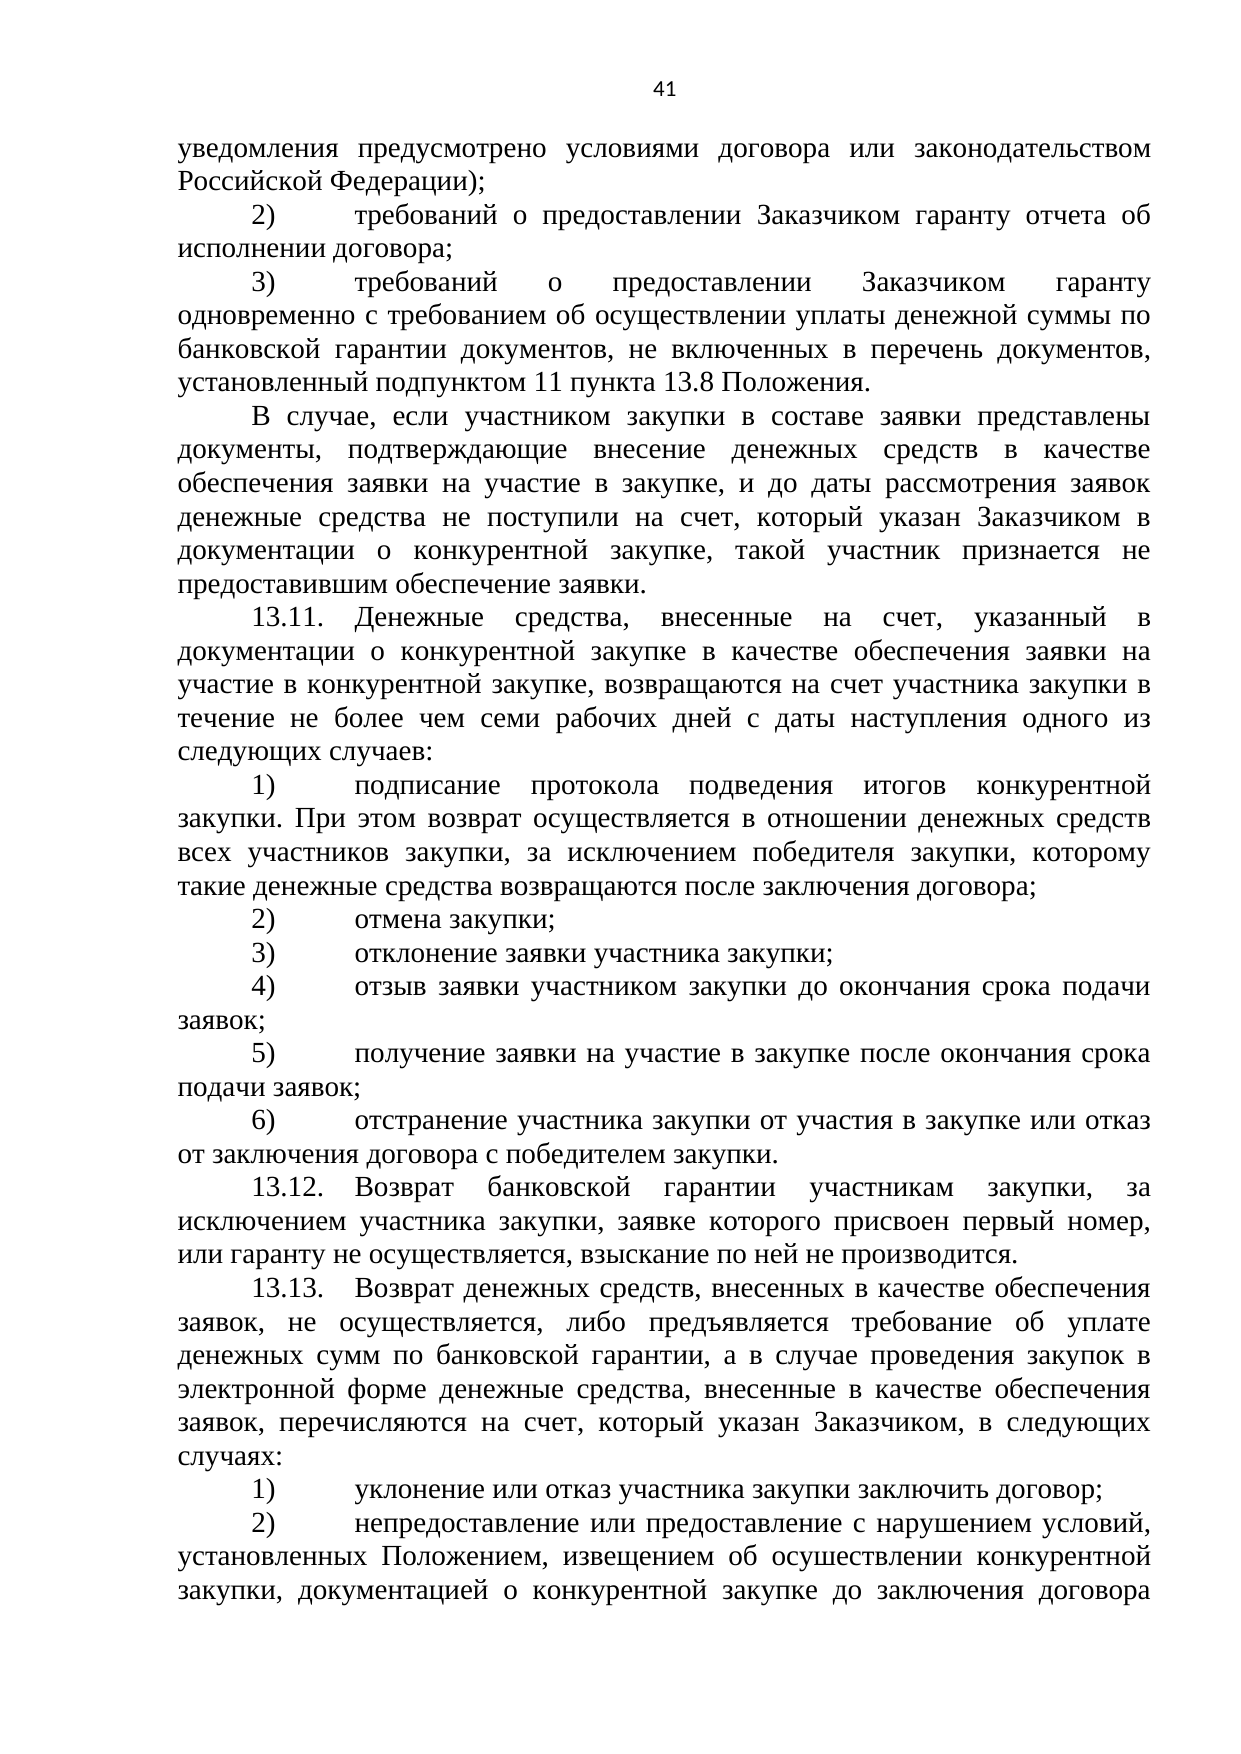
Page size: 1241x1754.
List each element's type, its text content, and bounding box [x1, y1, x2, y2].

list Возврат денежных средств, внесенных в качестве обеспечения заявок, не осуществляется, либо предъявляется требование об уплате денежных сумм по банковской гарантии, а в случае проведения закупок в электронной форме денежные средства, внесенные в качестве обеспечения заявок, перечисляются на счет, который указан Заказчиком, в следующих случаях: [177, 1270, 1152, 1471]
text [177, 130, 1152, 197]
list отклонение заявки участника закупки; [177, 935, 1152, 968]
text В случае, если участником закупки в составе заявки представлены документы, подтверждающие внесение денежных средств в качестве обеспечения заявки на участие в закупке, и до даты рассмотрения заявок денежные средства не поступили на счет, который указан Заказчиком в документации о конкурентной закупке, такой участник признается не предоставившим обеспечение заявки. [177, 398, 1152, 599]
list отстранение участника закупки от участия в закупке или отказ от заключения договора с победителем закупки. [177, 1102, 1152, 1169]
text 3) требований о предоставлении Заказчиком гаранту одновременно с требованием об осуществлении уплаты денежной суммы по банковской гарантии документов, не включенных в перечень документов, установленный подпунктом 11 пункта 13.8 Положения. [177, 264, 1152, 398]
list получение заявки на участие в закупке после окончания срока подачи заявок; [177, 1035, 1152, 1102]
text 2) требований о предоставлении Заказчиком гаранту отчета об исполнении договора; [177, 197, 1152, 264]
list отмена закупки; [177, 901, 1152, 935]
list Денежные средства, внесенные на счет, указанный в документации о конкурентной закупке в качестве обеспечения заявки на участие в конкурентной закупке, возвращаются на счет участника закупки в течение не более чем семи рабочих дней с даты наступления одного из следующих случаев: [177, 599, 1152, 767]
list отзыв заявки участником закупки до окончания срока подачи заявок; [177, 968, 1152, 1035]
list Возврат банковской гарантии участникам закупки, за исключением участника закупки, заявке которого присвоен первый номер, или гаранту не осуществляется, взыскание по ней не производится. [177, 1169, 1152, 1270]
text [177, 1505, 1152, 1606]
list подписание протокола подведения итогов конкурентной закупки. При этом возврат осуществляется в отношении денежных средств всех участников закупки, за исключением победителя закупки, которому такие денежные средства возвращаются после заключения договора; [177, 767, 1152, 901]
text 1) уклонение или отказ участника закупки заключить договор; [177, 1471, 1152, 1505]
